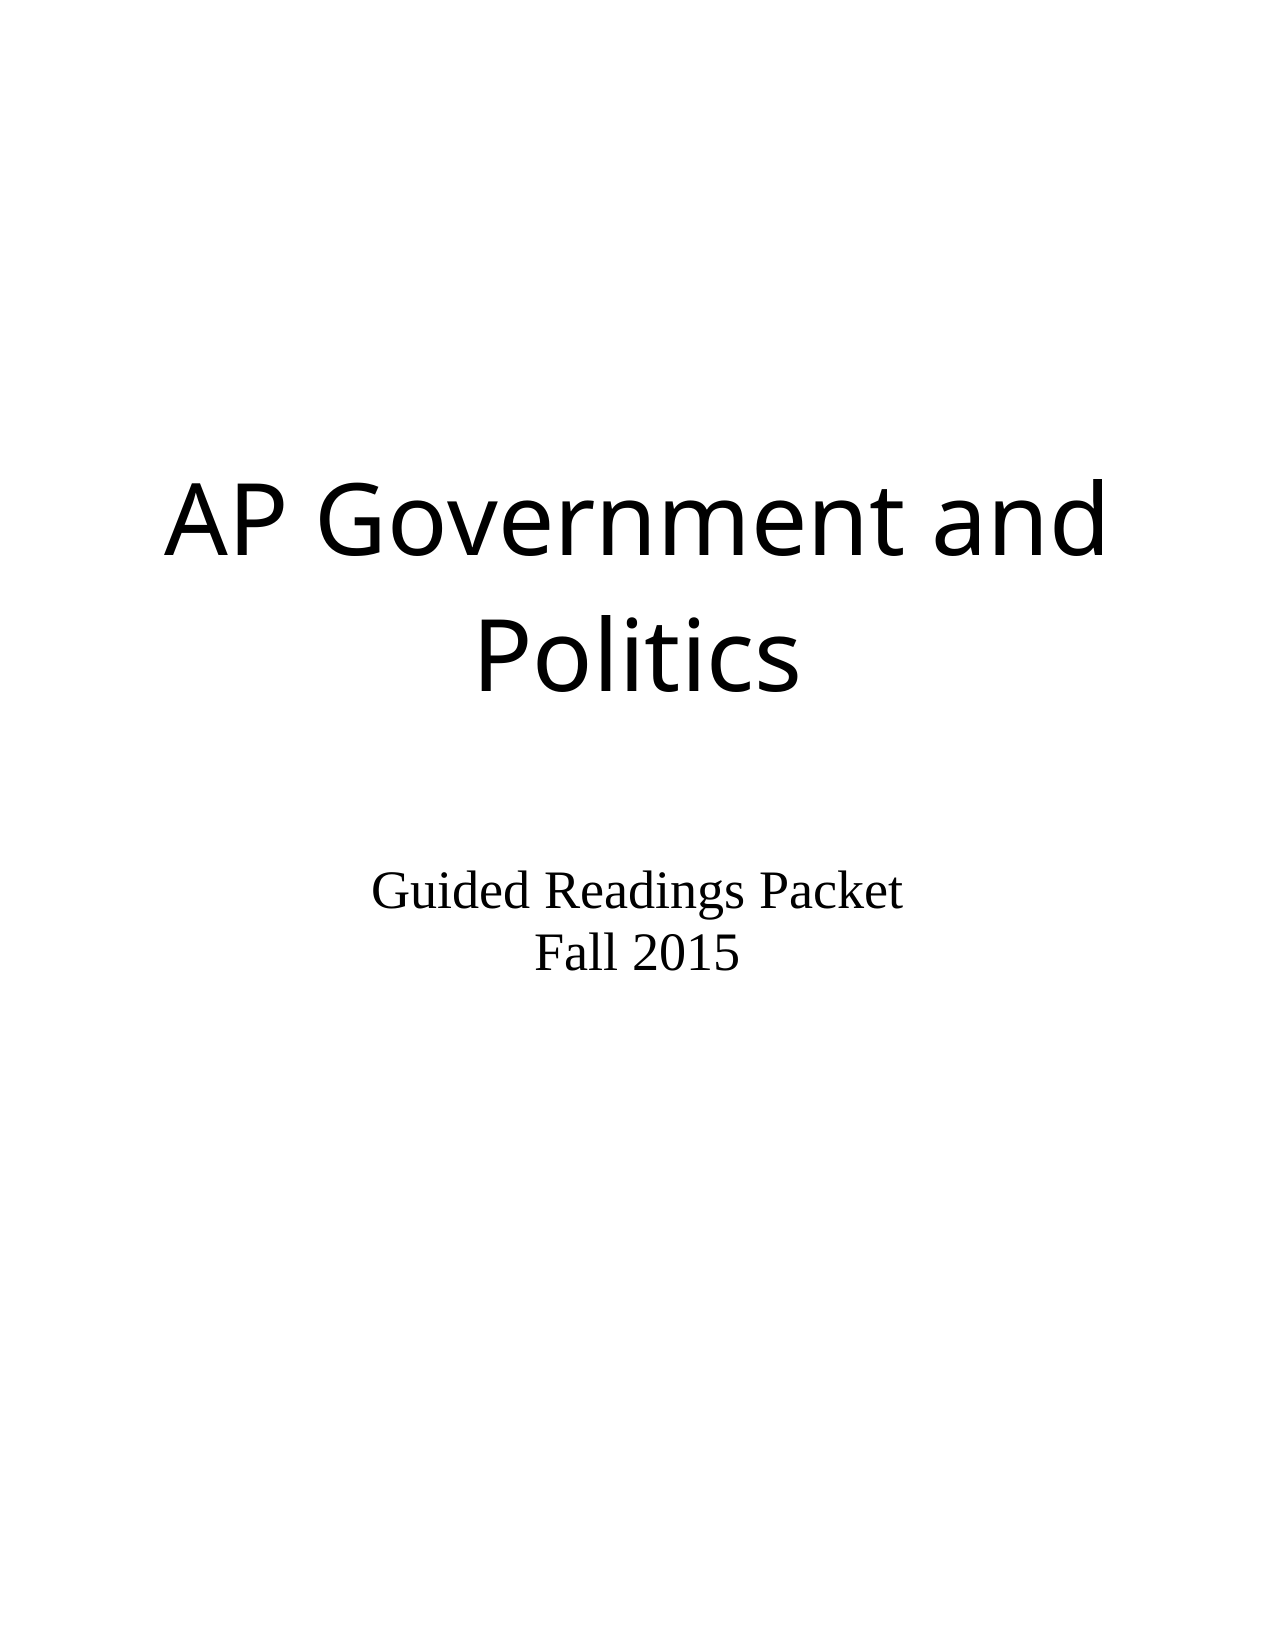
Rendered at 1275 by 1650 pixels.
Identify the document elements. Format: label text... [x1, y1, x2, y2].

text AP Government and Politics [75, 449, 1200, 721]
text Fall 2015 [75, 920, 1200, 982]
text Guided Readings Packet [75, 857, 1200, 920]
